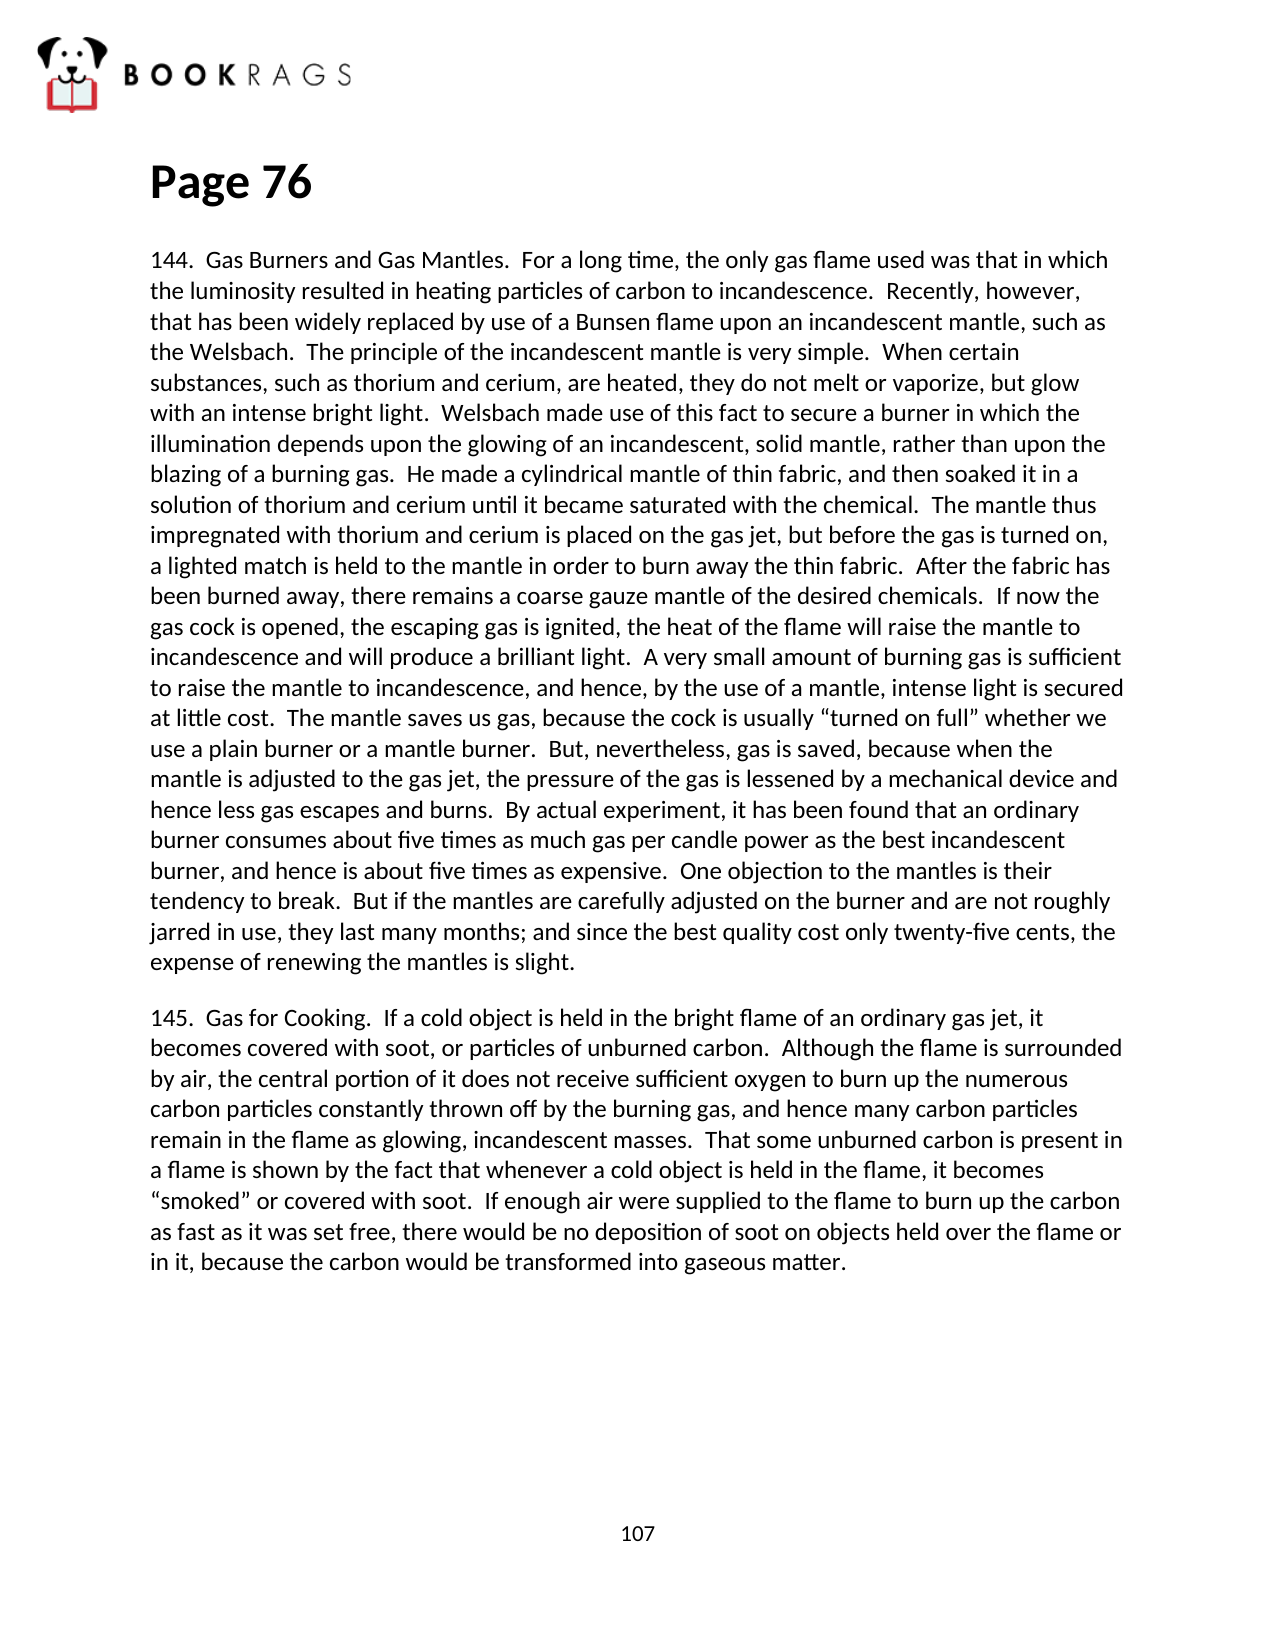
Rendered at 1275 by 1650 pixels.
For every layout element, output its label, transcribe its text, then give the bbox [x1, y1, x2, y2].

text 144. Gas Burners and Gas Mantles. For a long time, the only gas flame used was that in which the luminosity resulted in heating particles of carbon to incandescence. Recently, however, that has been widely replaced by use of a Bunsen flame upon an incandescent mantle, such as the Welsbach. The principle of the incandescent mantle is very simple. When certain substances, such as thorium and cerium, are heated, they do not melt or vaporize, but glow with an intense bright light. Welsbach made use of this fact to secure a burner in which the illumination depends upon the glowing of an incandescent, solid mantle, rather than upon the blazing of a burning gas. He made a cylindrical mantle of thin fabric, and then soaked it in a solution of thorium and cerium until it became saturated with the chemical. The mantle thus impregnated with thorium and cerium is placed on the gas jet, but before the gas is turned on, a lighted match is held to the mantle in order to burn away the thin fabric. After the fabric has been burned away, there remains a coarse gauze mantle of the desired chemicals. If now the gas cock is opened, the escaping gas is ignited, the heat of the flame will raise the mantle to incandescence and will produce a brilliant light. A very small amount of burning gas is sufficient to raise the mantle to incandescence, and hence, by the use of a mantle, intense light is secured at little cost. The mantle saves us gas, because the cock is usually “turned on full” whether we use a plain burner or a mantle burner. But, nevertheless, gas is saved, because when the mantle is adjusted to the gas jet, the pressure of the gas is lessened by a mechanical device and hence less gas escapes and burns. By actual experiment, it has been found that an ordinary burner consumes about five times as much gas per candle power as the best incandescent burner, and hence is about five times as expensive. One objection to the mantles is their tendency to break. But if the mantles are carefully adjusted on the burner and are not roughly jarred in use, they last many months; and since the best quality cost only twenty-five cents, the expense of renewing the mantles is slight. [150, 244, 1125, 977]
text Page 76 [150, 150, 1125, 211]
picture [37, 37, 351, 113]
text 145. Gas for Cooking. If a cold object is held in the bright flame of an ordinary gas jet, it becomes covered with soot, or particles of unburned carbon. Although the flame is surrounded by air, the central portion of it does not receive sufficient oxygen to burn up the numerous carbon particles constantly thrown off by the burning gas, and hence many carbon particles remain in the flame as glowing, incandescent masses. That some unburned carbon is present in a flame is shown by the fact that whenever a cold object is held in the flame, it becomes “smoked” or covered with soot. If enough air were supplied to the flame to burn up the carbon as fast as it was set free, there would be no deposition of soot on objects held over the flame or in it, because the carbon would be transformed into gaseous matter. [150, 1002, 1125, 1277]
